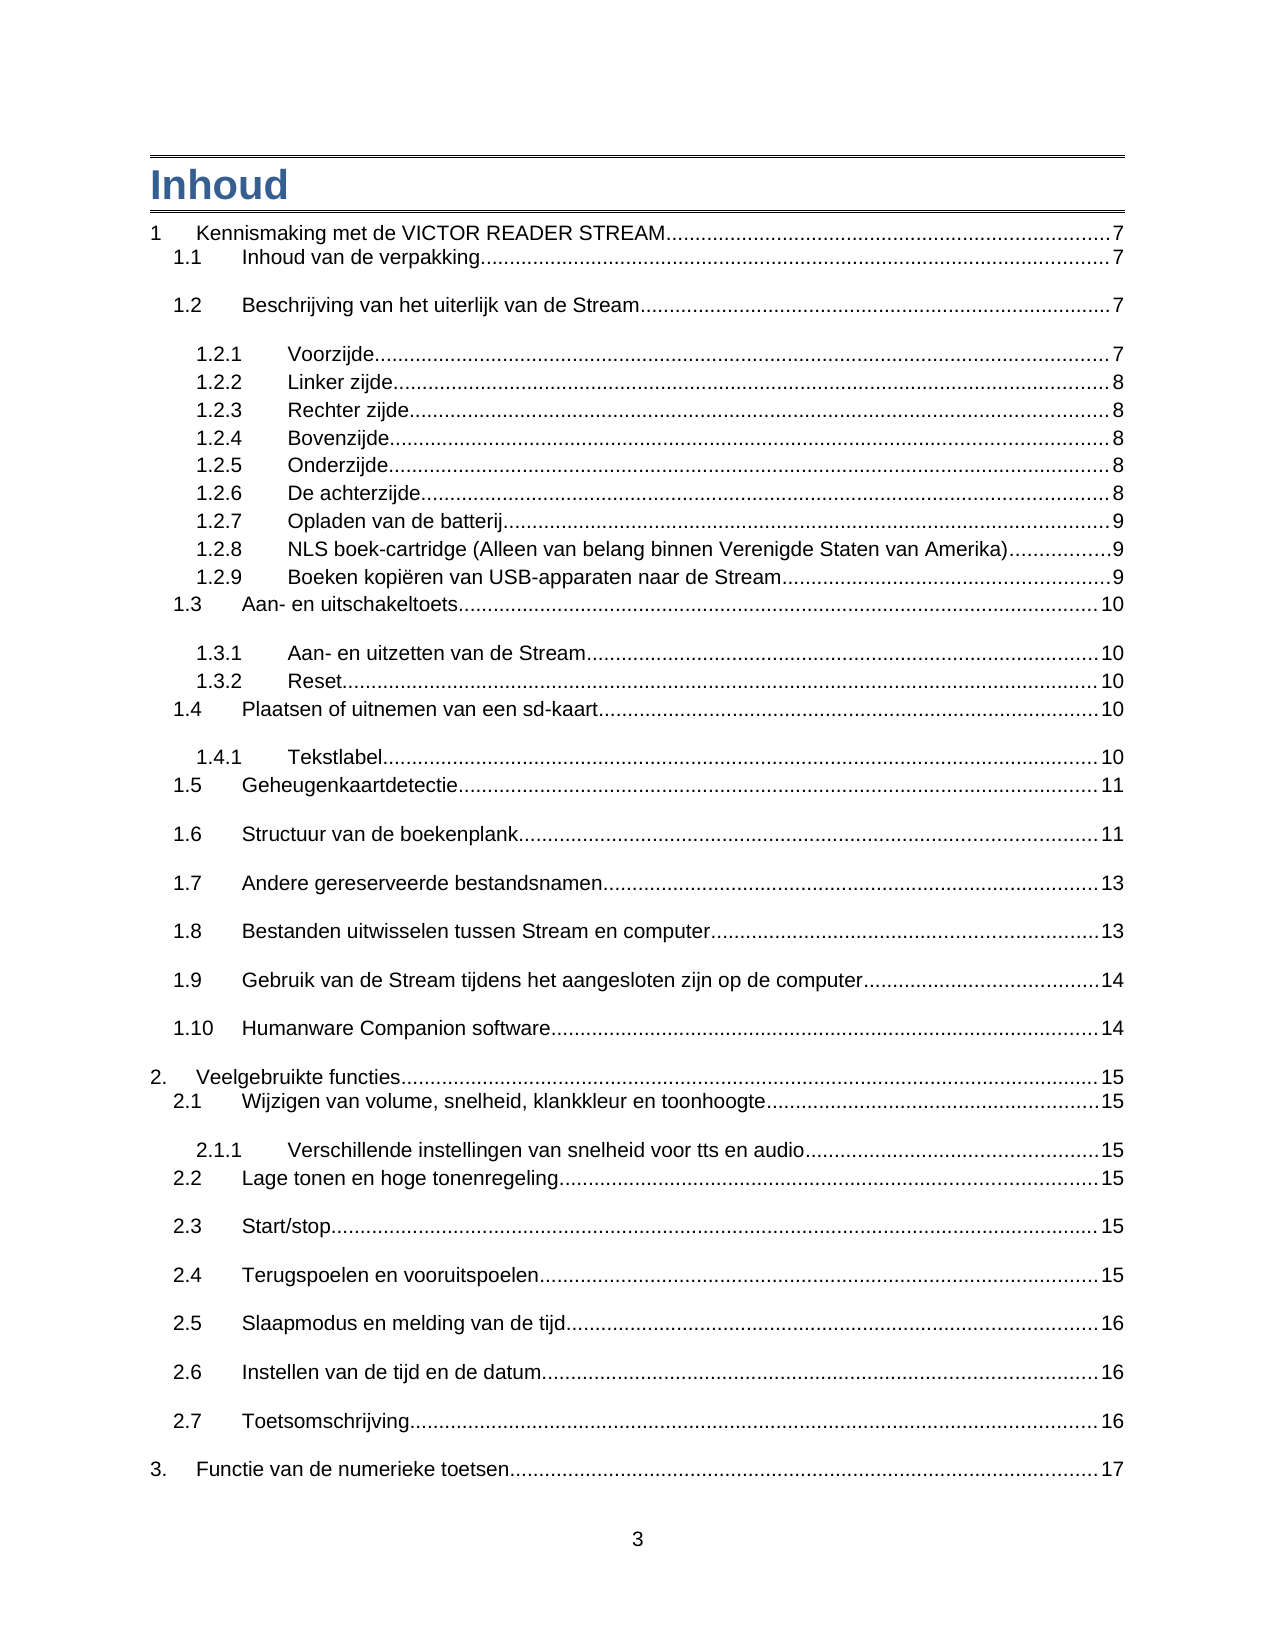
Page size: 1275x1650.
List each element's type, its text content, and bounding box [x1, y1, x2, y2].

text 1.1 Inhoud van de verpakking 7 [173, 245, 1125, 269]
text 1.8 Bestanden uitwisselen tussen Stream en computer 13 [173, 919, 1125, 943]
text 1.2.7 Opladen van de batterij 9 [196, 509, 1125, 533]
text 1.7 Andere gereserveerde bestandsnamen 13 [173, 870, 1125, 894]
text 3. Functie van de numerieke toetsen 17 [150, 1457, 1125, 1481]
text 2.1 Wijzigen van volume, snelheid, klankkleur en toonhoogte 15 [173, 1089, 1125, 1113]
text 2.7 Toetsomschrijving 16 [173, 1408, 1125, 1432]
text 1.2.6 De achterzijde 8 [196, 481, 1125, 505]
text 1.2.1 Voorzijde 7 [196, 342, 1125, 366]
text 1.2 Beschrijving van het uiterlijk van de Stream 7 [173, 293, 1125, 317]
text 1.10 Humanware Companion software 14 [173, 1016, 1125, 1040]
text 1.3 Aan- en uitschakeltoets 10 [173, 592, 1125, 616]
text 1.2.2 Linker zijde 8 [196, 370, 1125, 394]
text 1.2.8 NLS boek-cartridge (Alleen van belang binnen Verenigde Staten van Amerika) 9 [196, 537, 1125, 561]
text 1.5 Geheugenkaartdetectie 11 [173, 773, 1125, 797]
text 2.3 Start/stop 15 [173, 1214, 1125, 1238]
subtitle Inhoud [150, 158, 1125, 210]
text 1.2.5 Onderzijde 8 [196, 453, 1125, 477]
text 1.2.4 Bovenzijde 8 [196, 425, 1125, 449]
text 1.6 Structuur van de boekenplank 11 [173, 822, 1125, 846]
text 1.2.3 Rechter zijde 8 [196, 398, 1125, 422]
text 1.4 Plaatsen of uitnemen van een sd-kaart 10 [173, 697, 1125, 721]
text 2.4 Terugspoelen en vooruitspoelen 15 [173, 1263, 1125, 1287]
text 1.9 Gebruik van de Stream tijdens het aangesloten zijn op de computer 14 [173, 968, 1125, 992]
text 1 Kennismaking met de VICTOR READER STREAM 7 [150, 221, 1125, 245]
text 1.2.9 Boeken kopiëren van USB-apparaten naar de Stream 9 [196, 564, 1125, 588]
text 1.3.2 Reset 10 [196, 669, 1125, 693]
text 1.4.1 Tekstlabel 10 [196, 745, 1125, 769]
text 2.5 Slaapmodus en melding van de tijd 16 [173, 1311, 1125, 1335]
text 1.3.1 Aan- en uitzetten van de Stream 10 [196, 641, 1125, 665]
text 2.2 Lage tonen en hoge tonenregeling 15 [173, 1165, 1125, 1189]
text 2.6 Instellen van de tijd en de datum 16 [173, 1360, 1125, 1384]
text 2.1.1 Verschillende instellingen van snelheid voor tts en audio 15 [196, 1137, 1125, 1161]
text 2. Veelgebruikte functies 15 [150, 1065, 1125, 1089]
